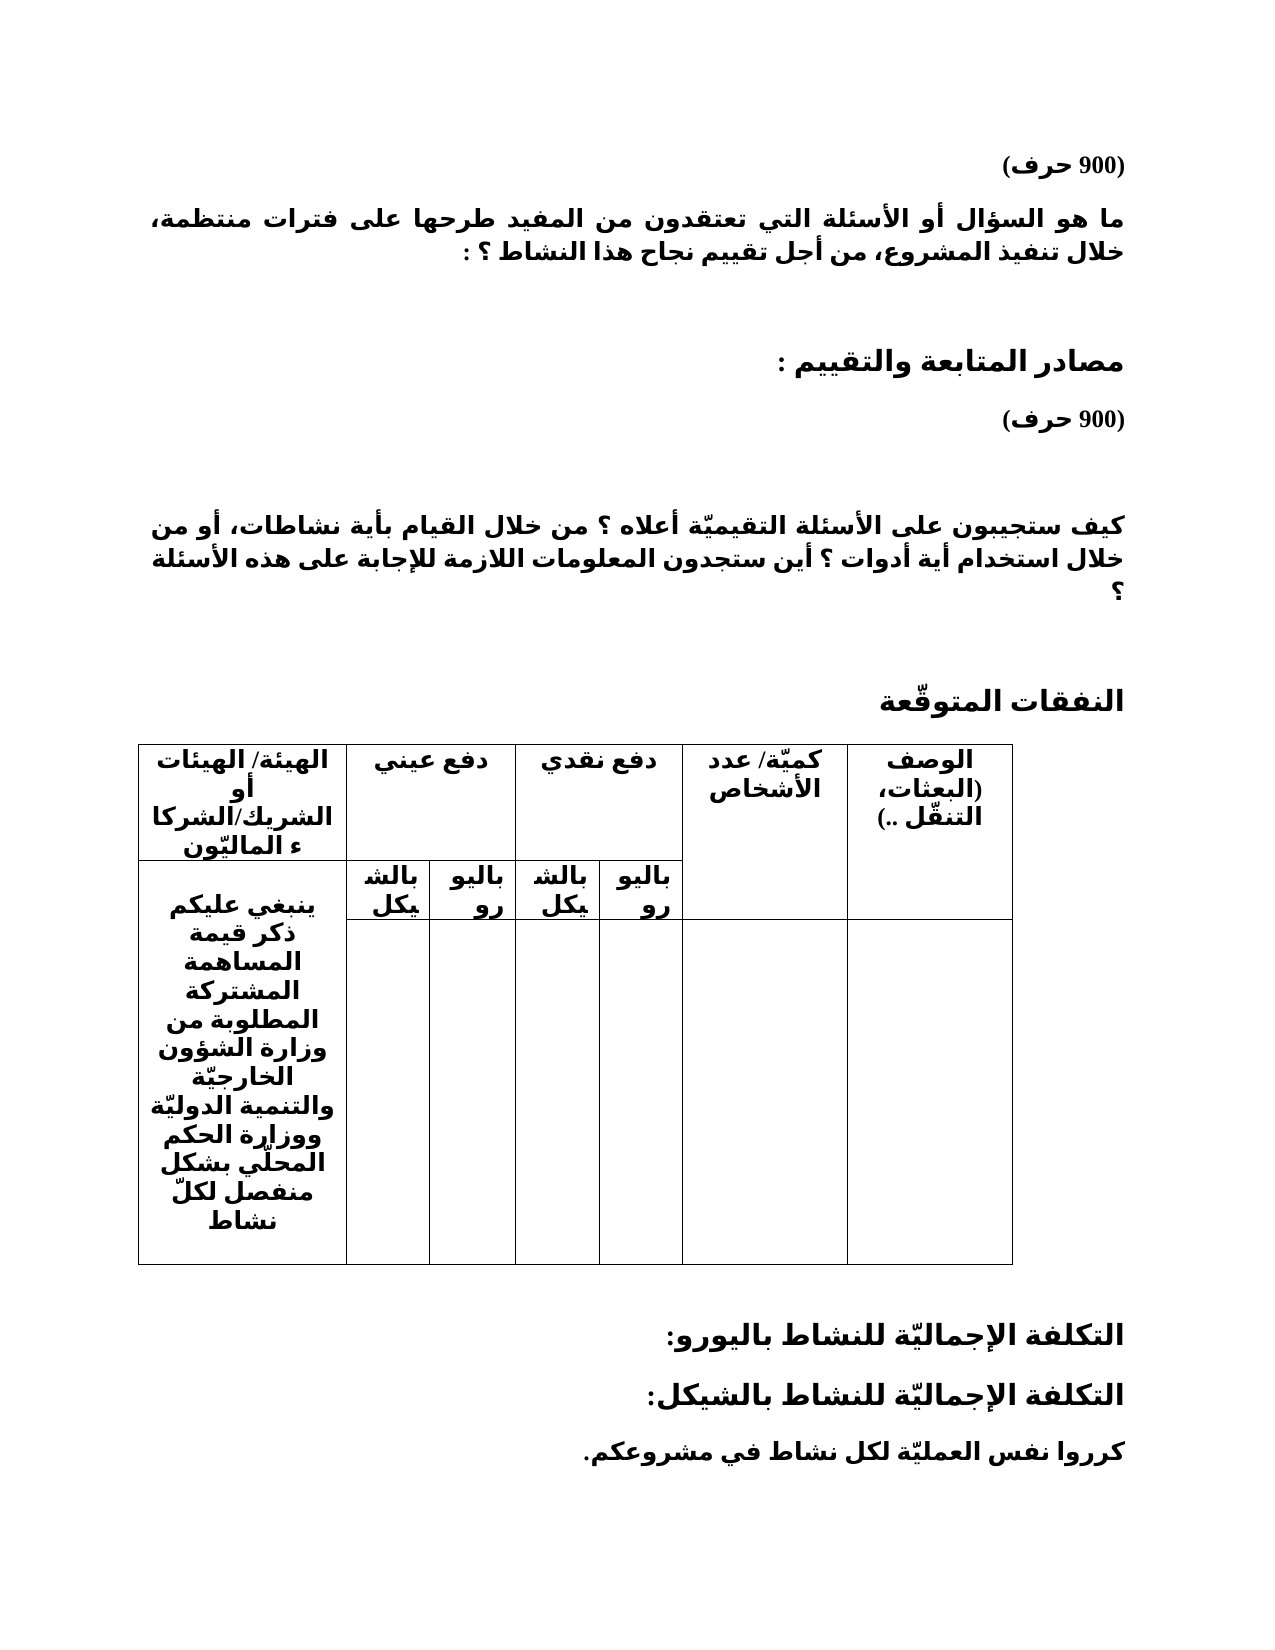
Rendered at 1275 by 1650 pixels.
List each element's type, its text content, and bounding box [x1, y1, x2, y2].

table_header كميّة/ عدد الأشخاص [683, 745, 847, 918]
text كرروا نفس العمليّة لكل نشاط في مشروعكم. [150, 1437, 1125, 1466]
table_cell [347, 920, 429, 1263]
table_cell بالشيكل [347, 861, 429, 918]
text التكلفة الإجماليّة للنشاط بالشيكل: [150, 1378, 1125, 1411]
text ما هو السؤال أو الأسئلة التي تعتقدون من المفيد طرحها على فترات منتظمة، خلال تنفيذ المشروع، من أجل تقييم نجاح هذا النشاط ؟ : [150, 204, 1125, 266]
table_header دفع نقدي [516, 745, 682, 860]
table_cell [430, 920, 515, 1263]
table_cell بالشيكل [516, 861, 599, 918]
table_header دفع عيني [347, 745, 515, 860]
table_header الهيئة/ الهيئات أو الشريك/الشركاء الماليّون [139, 745, 346, 860]
text (900 حرف) [150, 150, 1125, 179]
table_header الوصف (البعثات، التنقّل ..) [848, 745, 1012, 918]
table_cell [683, 920, 847, 1263]
text كيف ستجيبون على الأسئلة التقيميّة أعلاه ؟ من خلال القيام بأية نشاطات، أو من خلال استخدام أية أدوات ؟ أين ستجدون المعلومات اللازمة للإجابة على هذه الأسئلة ؟ [150, 511, 1125, 606]
table_cell باليورو [430, 861, 515, 918]
text (900 حرف) [150, 404, 1125, 433]
table_cell باليورو [600, 861, 682, 918]
text التكلفة الإجماليّة للنشاط باليورو: [150, 1318, 1125, 1352]
table_cell [600, 920, 682, 1263]
table_cell [848, 920, 1012, 1263]
table_cell ينبغي عليكم ذكر قيمة المساهمة المشتركة المطلوبة من وزارة الشؤون الخارجيّة والتنمية الدوليّة ووزارة الحكم المحلّي بشكل منفصل لكلّ نشاط [139, 861, 346, 1263]
table_cell [516, 920, 599, 1263]
text مصادر المتابعة والتقييم : [150, 344, 1125, 378]
text النفقات المتوقّعة [150, 684, 1125, 718]
